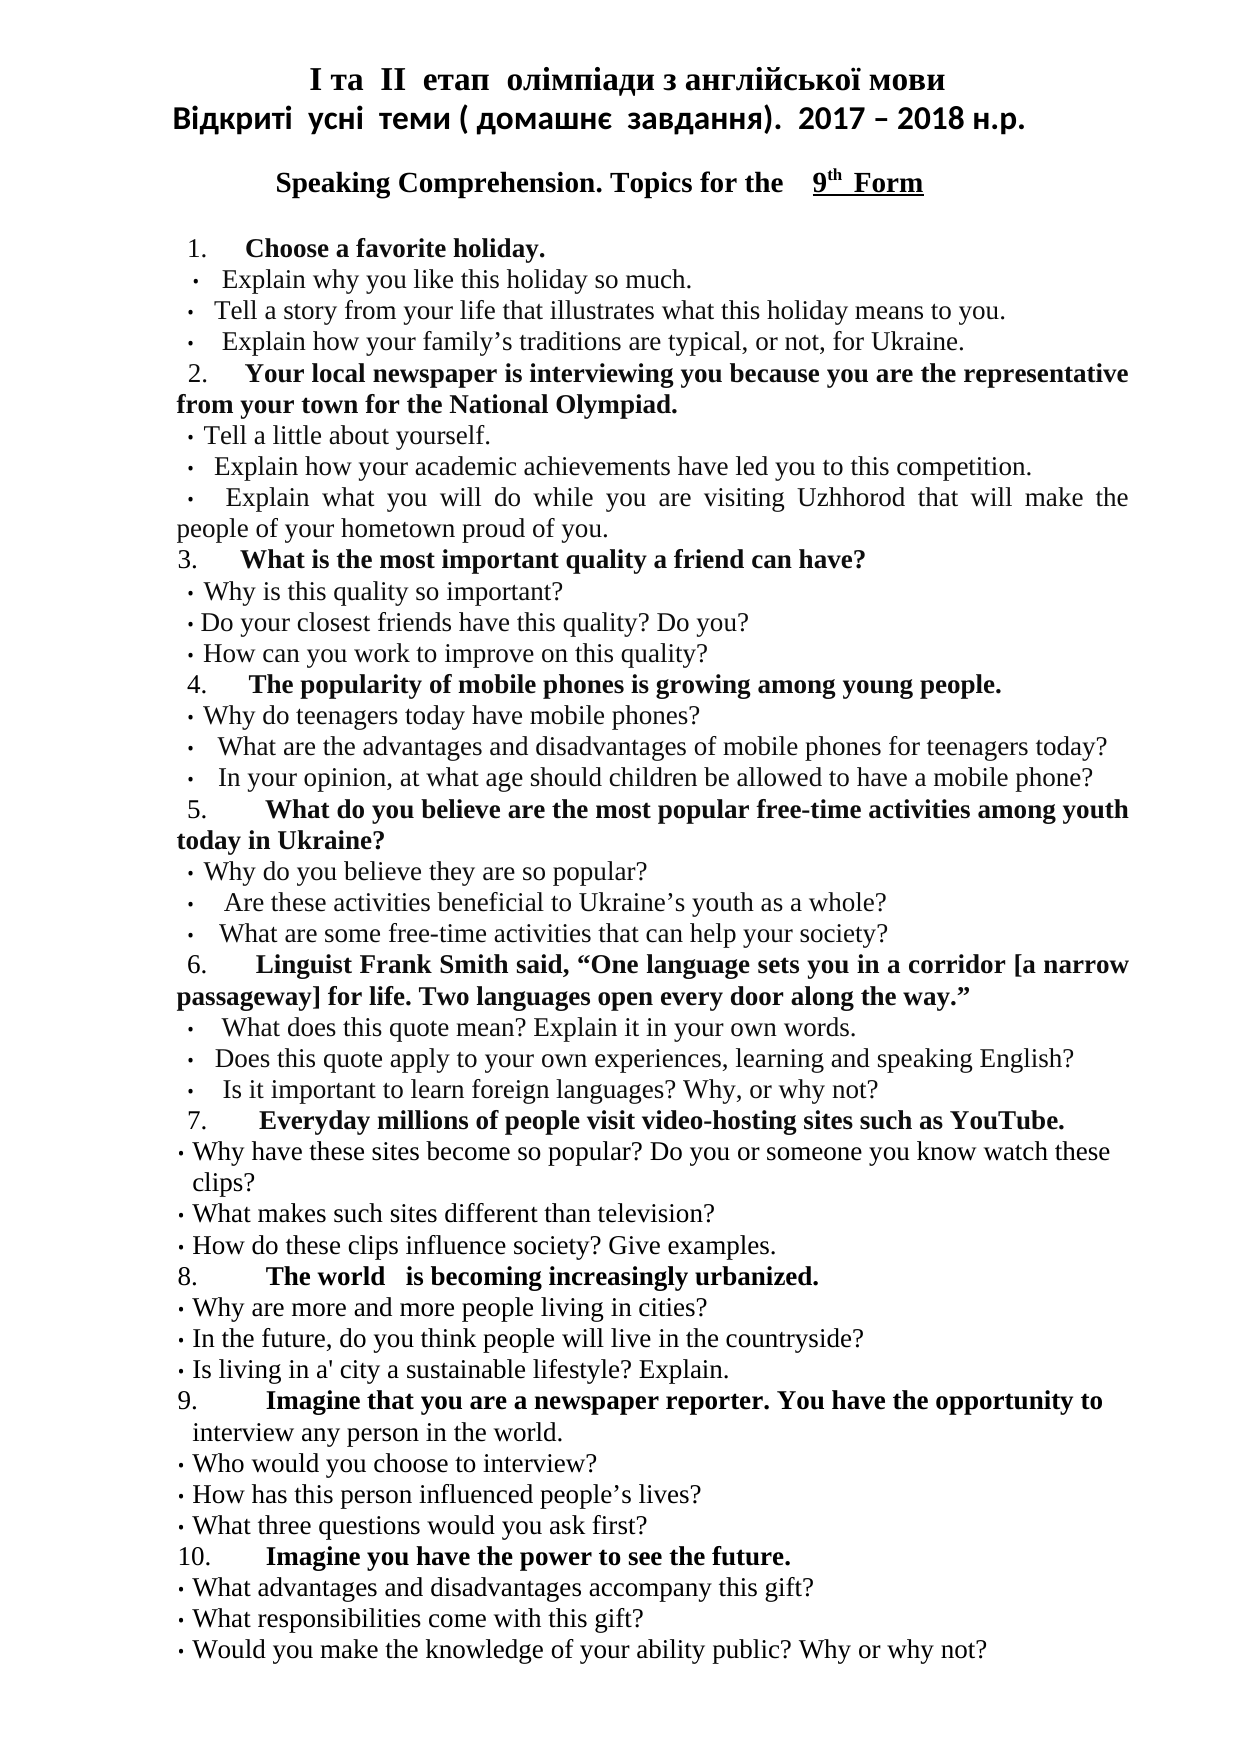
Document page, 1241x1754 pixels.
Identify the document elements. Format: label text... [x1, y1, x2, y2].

list Tell a story from your life that illustrates what this holiday means to you. [176, 294, 1130, 326]
list What do you believe are the most popular free-time activities among youth today in Ukraine? [176, 793, 1130, 855]
text Speaking Comprehension. Topics for the 9th Form [62, 165, 1137, 198]
list Do your closest friends have this quality? Do you? [176, 606, 1137, 637]
list The world is becoming increasingly urbanized. [177, 1260, 1137, 1291]
list Explain how your academic achievements have led you to this competition. [176, 450, 1130, 481]
list Linguist Frank Smith said, “One language sets you in a corridor [a narrow passageway] for life. Two languages open every door along the way.” [176, 948, 1130, 1011]
list How can you work to improve on this quality? [176, 637, 1137, 668]
list Is it important to learn foreign languages? Why, or why not? [176, 1073, 1130, 1104]
list Why do teenagers today have mobile phones? [176, 699, 1137, 730]
list What is the most important quality a friend can have? [177, 543, 1130, 575]
list Are these activities beneficial to Ukraine’s youth as a whole? [176, 886, 1130, 917]
list Does this quote apply to your own experiences, learning and speaking English? [176, 1042, 1130, 1073]
list What responsibilities come with this gift? [177, 1602, 1137, 1634]
list Who would you choose to interview? [177, 1447, 1137, 1478]
list How do these clips influence society? Give examples. [177, 1229, 1137, 1260]
list What makes such sites different than television? [177, 1198, 1137, 1229]
list Tell a little about yourself. [176, 419, 1137, 450]
list Explain why you like this holiday so much. [192, 263, 1130, 294]
list The popularity of mobile phones is growing among young people. [176, 668, 1130, 699]
list In the future, do you think people will live in the countryside? [177, 1322, 1137, 1353]
list What three questions would you ask first? [177, 1509, 1137, 1540]
list Imagine that you are a newspaper reporter. You have the opportunity to interview any person in the world. [177, 1384, 1137, 1447]
list Is living in a' city a sustainable lifestyle? Explain. [177, 1353, 1137, 1384]
list In your opinion, at what age should children be allowed to have a mobile phone? [176, 762, 1130, 793]
list Explain how your family’s traditions are typical, or not, for Ukraine. [176, 326, 1130, 357]
list Everyday millions of people visit video-hosting sites such as YouTube. [176, 1104, 1130, 1135]
list Explain what you will do while you are visiting Uzhhorod that will make the people of your hometown proud of you. [176, 481, 1130, 543]
list Why are more and more people living in cities? [177, 1291, 1137, 1322]
list How has this person influenced people’s lives? [177, 1478, 1137, 1509]
text І та ІІ етап олімпіади з англійської мови [118, 59, 1137, 97]
list Why is this quality so important? [176, 575, 1137, 606]
list What advantages and disadvantages accompany this gift? [177, 1571, 1137, 1602]
list What are some free-time activities that can help your society? [176, 917, 1130, 948]
text 2. Your local newspaper is interviewing you because you are the representative from your town for the National Olympiad. [118, 357, 1130, 419]
list Imagine you have the power to see the future. [177, 1540, 1137, 1571]
list What does this quote mean? Explain it in your own words. [176, 1011, 1130, 1042]
list What are the advantages and disadvantages of mobile phones for teenagers today? [176, 730, 1130, 762]
text Відкриті усні теми ( домашнє завдання). 2017 – 2018 н.р. [62, 97, 1137, 138]
list Why have these sites become so popular? Do you or someone you know watch these clips? [177, 1135, 1137, 1198]
list Would you make the knowledge of your ability public? Why or why not? [177, 1634, 1137, 1665]
list Why do you believe they are so popular? [176, 855, 1137, 886]
list Choose a favorite holiday. [187, 232, 1137, 263]
